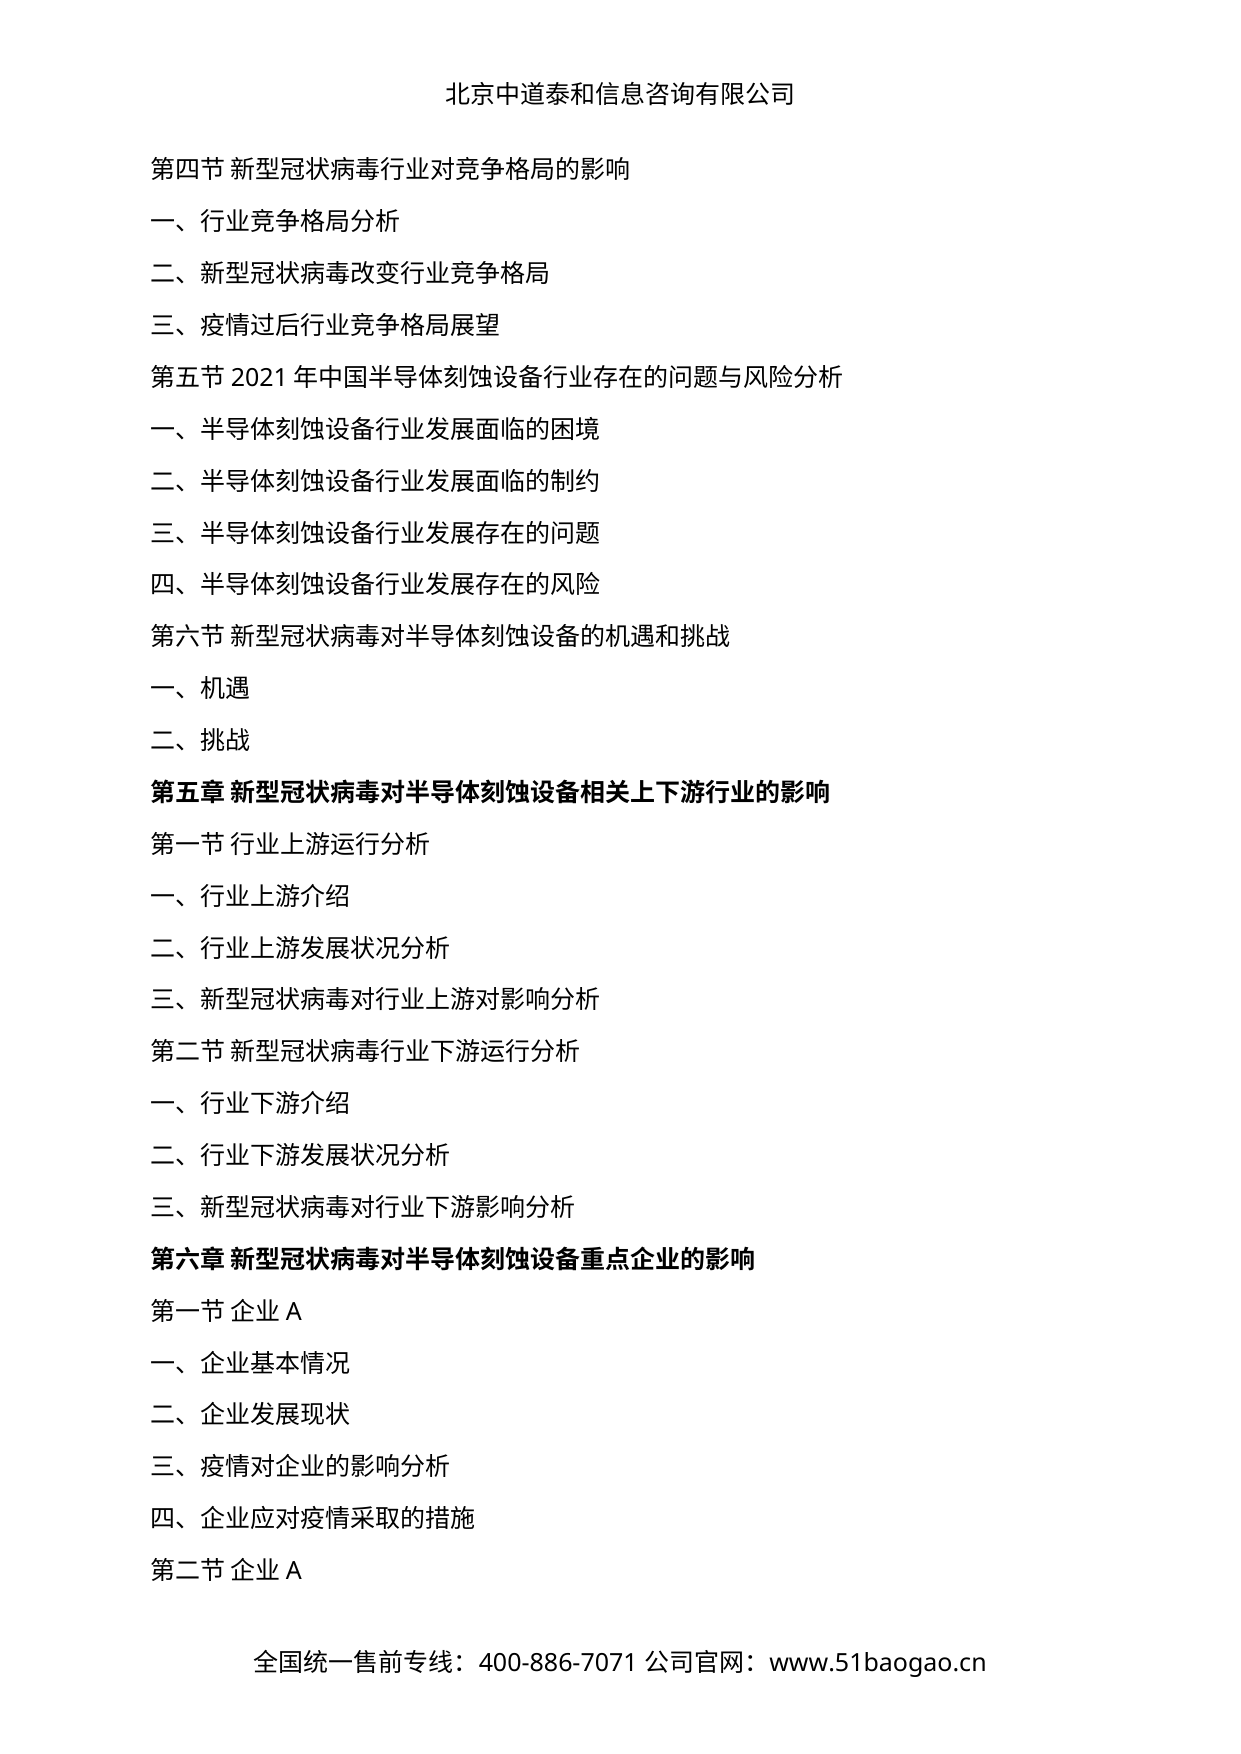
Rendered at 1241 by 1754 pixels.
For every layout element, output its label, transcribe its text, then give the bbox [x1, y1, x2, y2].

text 一、机遇 [150, 669, 1090, 705]
text 第二节 企业A [150, 1551, 1090, 1587]
text 三、新型冠状病毒对行业下游影响分析 [150, 1187, 1090, 1224]
text 一、行业竞争格局分析 [150, 202, 1090, 238]
text 四、半导体刻蚀设备行业发展存在的风险 [150, 565, 1090, 601]
text 二、行业下游发展状况分析 [150, 1136, 1090, 1172]
text 三、疫情过后行业竞争格局展望 [150, 306, 1090, 342]
text 第六章 新型冠状病毒对半导体刻蚀设备重点企业的影响 [150, 1239, 1090, 1276]
text 四、企业应对疫情采取的措施 [150, 1499, 1090, 1535]
text 一、行业下游介绍 [150, 1084, 1090, 1120]
text 二、半导体刻蚀设备行业发展面临的制约 [150, 461, 1090, 497]
text 一、半导体刻蚀设备行业发展面临的困境 [150, 409, 1090, 446]
text 第一节 行业上游运行分析 [150, 824, 1090, 861]
text 第二节 新型冠状病毒行业下游运行分析 [150, 1032, 1090, 1068]
text 第五章 新型冠状病毒对半导体刻蚀设备相关上下游行业的影响 [150, 772, 1090, 809]
text 第一节 企业A [150, 1291, 1090, 1327]
text 一、企业基本情况 [150, 1343, 1090, 1379]
text 第四节 新型冠状病毒行业对竞争格局的影响 [150, 150, 1090, 186]
text 二、企业发展现状 [150, 1395, 1090, 1431]
text 二、行业上游发展状况分析 [150, 928, 1090, 964]
text 一、行业上游介绍 [150, 876, 1090, 912]
text 二、挑战 [150, 721, 1090, 757]
text 三、疫情对企业的影响分析 [150, 1447, 1090, 1483]
text 第六节 新型冠状病毒对半导体刻蚀设备的机遇和挑战 [150, 617, 1090, 653]
text 三、半导体刻蚀设备行业发展存在的问题 [150, 513, 1090, 549]
text 三、新型冠状病毒对行业上游对影响分析 [150, 980, 1090, 1016]
text 第五节 2021年中国半导体刻蚀设备行业存在的问题与风险分析 [150, 357, 1090, 394]
text 二、新型冠状病毒改变行业竞争格局 [150, 254, 1090, 290]
